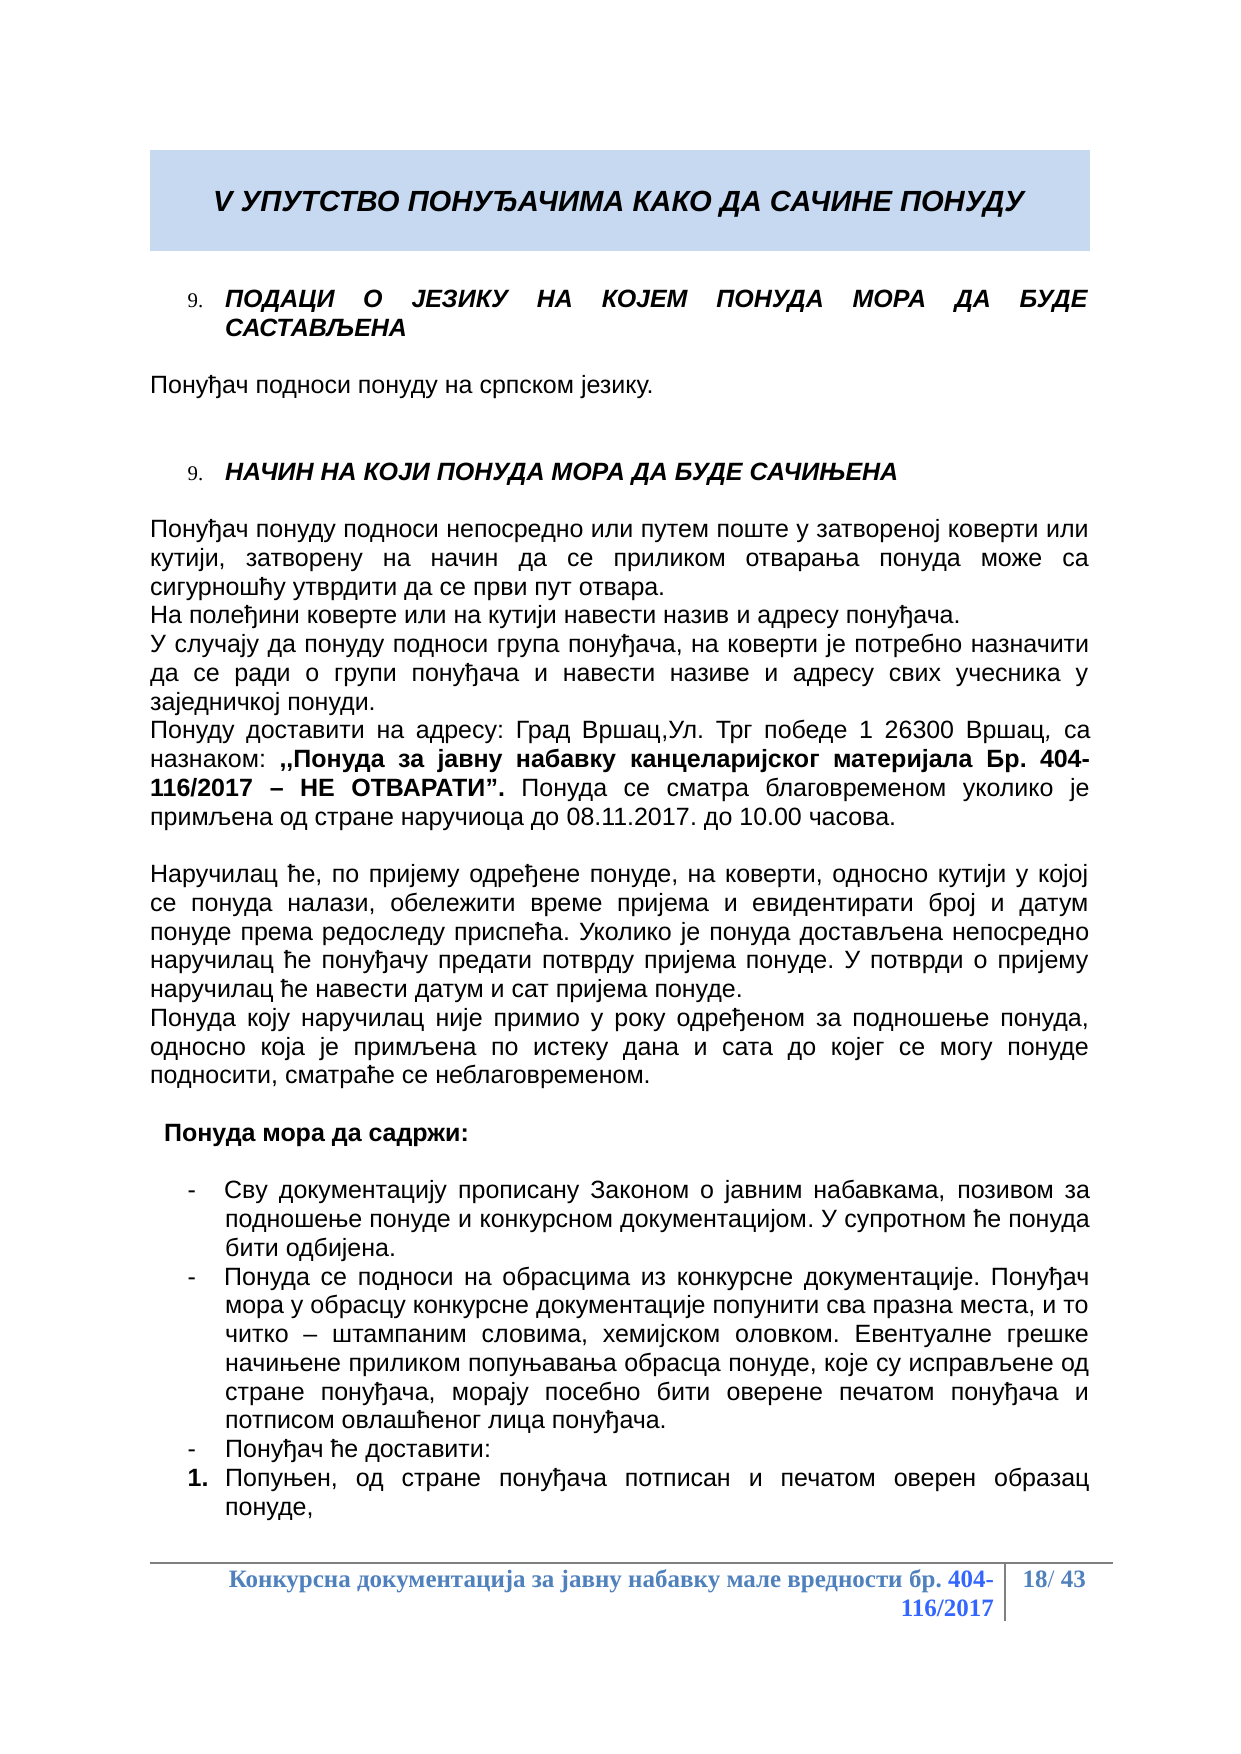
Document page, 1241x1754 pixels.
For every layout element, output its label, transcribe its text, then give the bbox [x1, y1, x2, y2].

text На полеђини коверте или на кутији навести назив и адресу понуђача. [150, 600, 1090, 629]
list ПОДАЦИ О ЈЕЗИКУ НА КОЈЕМ ПОНУДА МОРА ДА БУДЕ САСТАВЉЕНА [187, 284, 1090, 342]
list Сву документацију прописану Законом о јавним набавкама, позивом за подношење понуде и конкурсном документацијом. У супротном ће понуда бити одбијена. [187, 1175, 1090, 1262]
text Понуду доставити на адресу: Град Вршац,Ул. Трг победе 1 26300 Вршац, са назнаком: ,,Понуда за јавну набавку канцеларијског материјала Бр. 404-116/2017 – НЕ ОТВАРАТИ”. Понуда се сматра благовременом уколико је примљена од стране наручиоца до 08.11.2017. до 10.00 часова. [150, 715, 1090, 830]
text Понуда мора да садржи: [150, 1118, 1090, 1147]
list НАЧИН НА КОЈИ ПОНУДА МОРА ДА БУДЕ САЧИЊЕНА [187, 457, 1090, 485]
text Понуђач подноси понуду на српском језику. [150, 370, 1090, 399]
text У случају да понуду подноси група понуђача, на коверти је потребно назначити да се ради о групи понуђача и навести називе и адресу свих учесника у заједничкој понуди. [150, 629, 1090, 715]
text V УПУТСТВО ПОНУЂАЧИМА КАКО ДА САЧИНЕ ПОНУДУ [150, 183, 1090, 217]
text Понуда коју наручилац није примио у року одређеном за подношење понуда, односно која је примљена по истеку дана и сата до којег се могу понуде подносити, сматраће се неблаговременом. [150, 1003, 1090, 1089]
list Попуњен, од стране понуђача потписан и печатом оверен образац понуде, [187, 1463, 1090, 1520]
text Наручилац ће, по пријему одређене понуде, на коверти, односно кутији у којој се понуда налази, обележити време пријема и евидентирати број и датум понуде према редоследу приспећа. Уколико је понуда достављена непосредно наручилац ће понуђачу предати потврду пријема понуде. У потврди о пријему наручилац ће навести датум и сат пријема понуде. [150, 859, 1090, 1003]
text Понуђач понуду подноси непосредно или путем поште у затвореној коверти или кутији, затворену на начин да се приликом отварања понуда може са сигурношћу утврдити да се први пут отвара. [150, 514, 1090, 600]
list Понуда се подноси на обрасцима из конкурсне документације. Понуђач мора у обрасцу конкурсне документације попунити сва празна места, и то читко – штампаним словима, хемијском оловком. Евентуалне грешке начињене приликом попуњавања обрасца понуде, које су исправљене од стране понуђача, морају посебно бити оверене печатом понуђача и потписом овлашћеног лица понуђача. [187, 1262, 1090, 1434]
list Понуђач ће доставити: [187, 1434, 1090, 1463]
